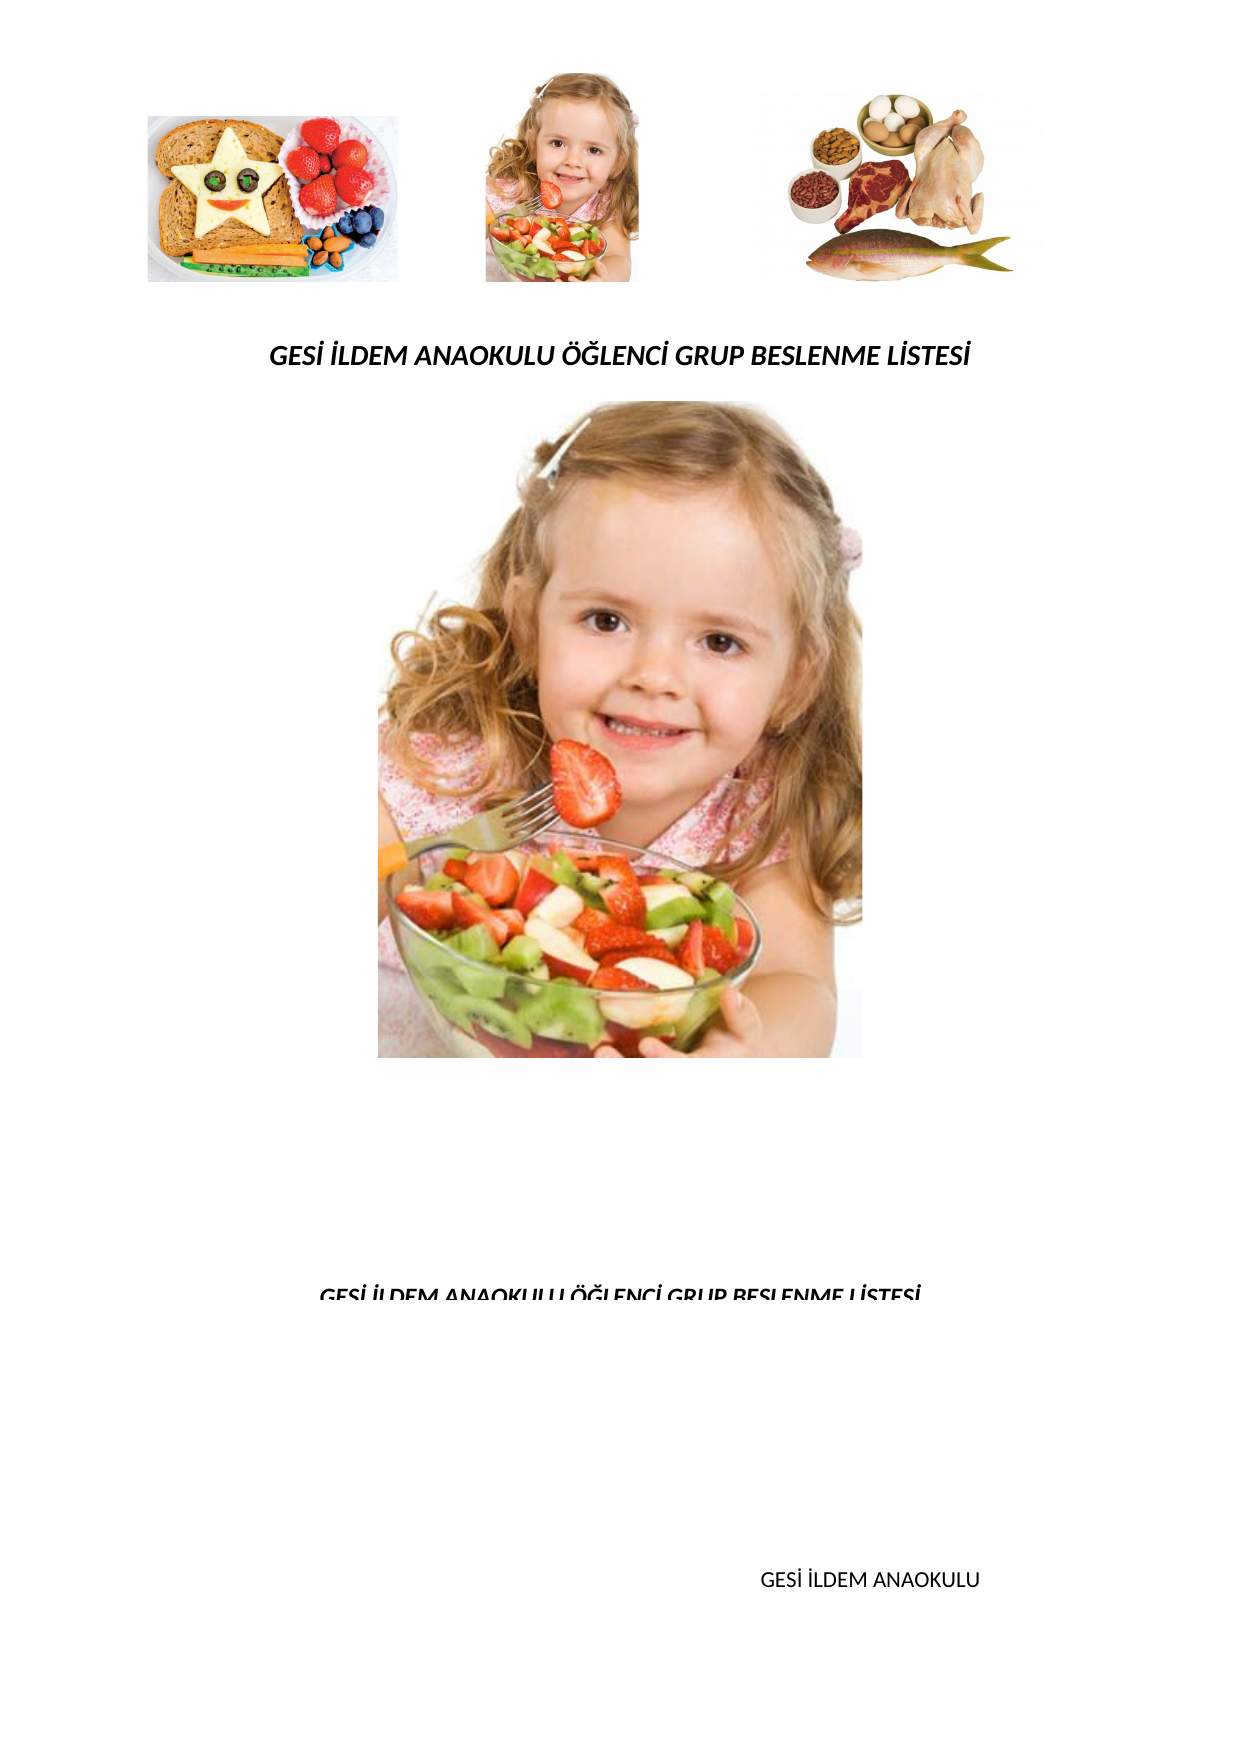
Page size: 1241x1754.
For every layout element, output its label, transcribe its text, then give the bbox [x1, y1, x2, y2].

picture [147, 116, 398, 282]
picture [377, 401, 863, 1058]
picture [485, 73, 639, 282]
picture [752, 93, 1045, 282]
text GESİ İLDEM ANAOKULU [148, 1565, 1093, 1593]
